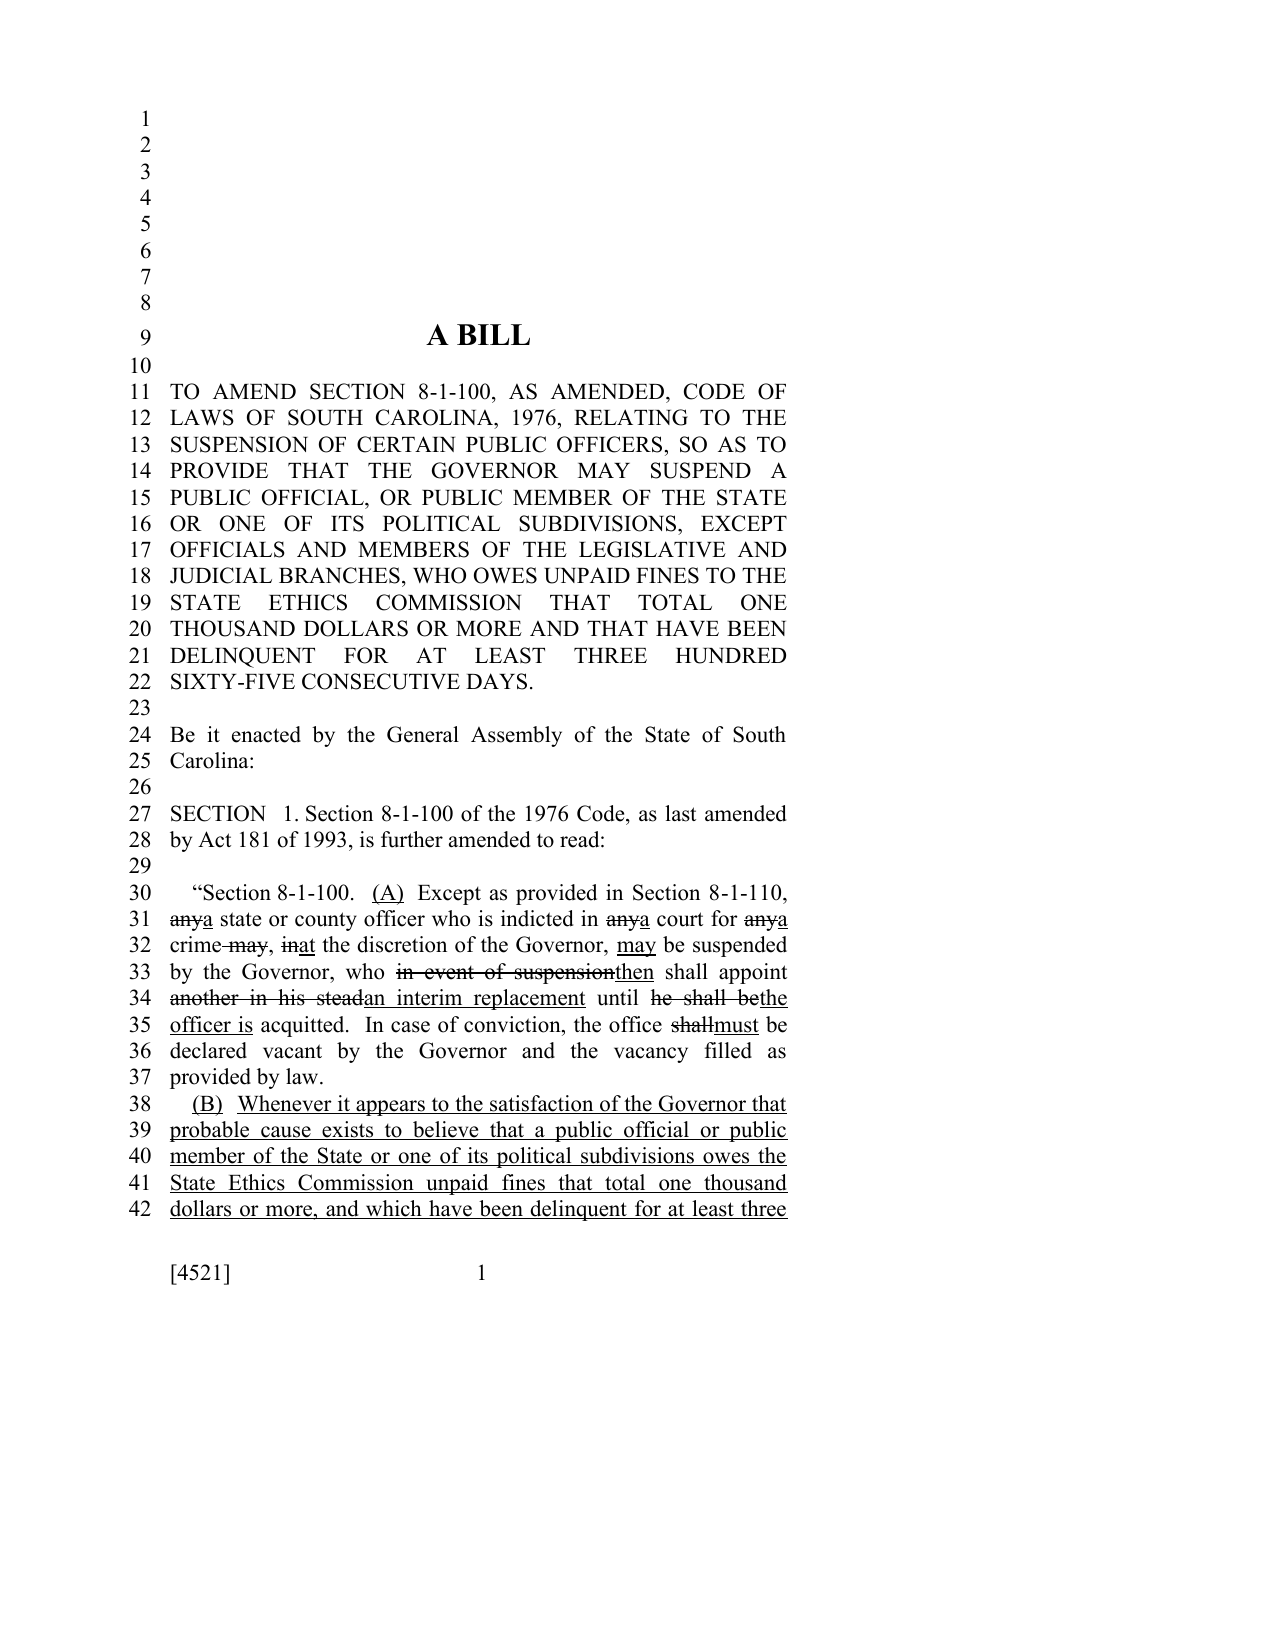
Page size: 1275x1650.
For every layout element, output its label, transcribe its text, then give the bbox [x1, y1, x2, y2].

text Be it enacted by the General Assembly of the State of South Carolina: [169, 721, 787, 773]
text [169, 1166, 787, 1192]
text TO AMEND SECTION 8-1-100, AS AMENDED, CODE OF LAWS OF SOUTH CAROLINA, 1976, RELATING TO THE SUSPENSION OF CERTAIN PUBLIC OFFICERS, SO AS TO PROVIDE THAT THE GOVERNOR MAY SUSPEND A PUBLIC OFFICIAL, OR PUBLIC MEMBER OF THE STATE OR ONE OF ITS POLITICAL SUBDIVISIONS, EXCEPT OFFICIALS AND MEMBERS OF THE LEGISLATIVE AND JUDICIAL BRANCHES, WHO OWES UNPAID FINES TO THE STATE ETHICS COMMISSION THAT TOTAL ONE THOUSAND DOLLARS OR MORE AND THAT HAVE BEEN DELINQUENT FOR AT LEAST THREE HUNDRED SIXTY-FIVE CONSECUTIVE DAYS. [169, 378, 787, 694]
text “Section 8-1-100. (A) Except as provided in Section 8-1-110, anya state or county officer who is indicted in anya court for anya crime may, inat the discretion of the Governor, may be suspended by the Governor, who in event of suspensionthen shall appoint another in his steadan interim replacement until he shall bethe officer is acquitted. In case of conviction, the office shallmust be declared vacant by the Governor and the vacancy filled as provided by law. [169, 879, 787, 1090]
text SECTION 1. Section 8-1-100 of the 1976 Code, as last amended by Act 181 of 1993, is further amended to read: [169, 800, 787, 852]
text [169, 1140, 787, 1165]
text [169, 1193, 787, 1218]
text A BILL [169, 316, 787, 352]
